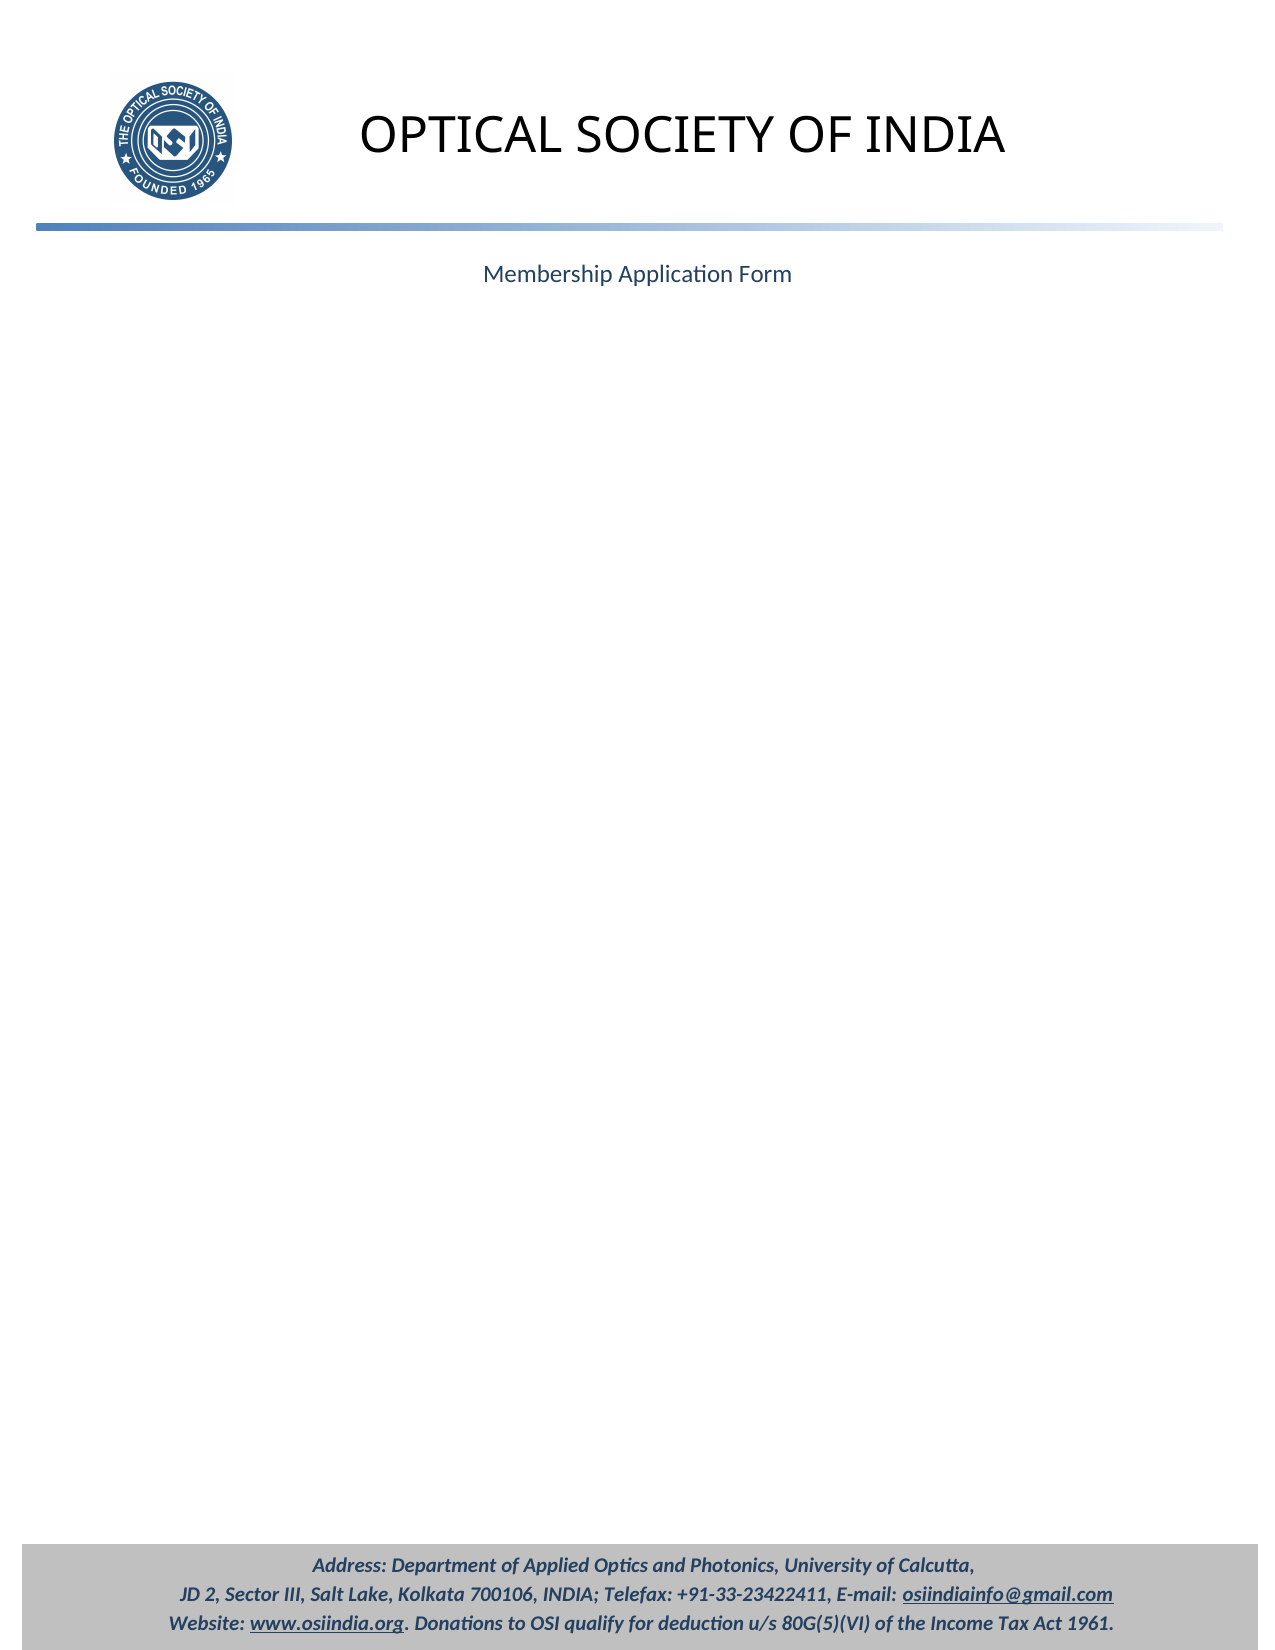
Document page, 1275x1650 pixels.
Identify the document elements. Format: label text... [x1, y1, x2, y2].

text Membership Application Form [150, 258, 1125, 289]
picture [105, 73, 238, 206]
